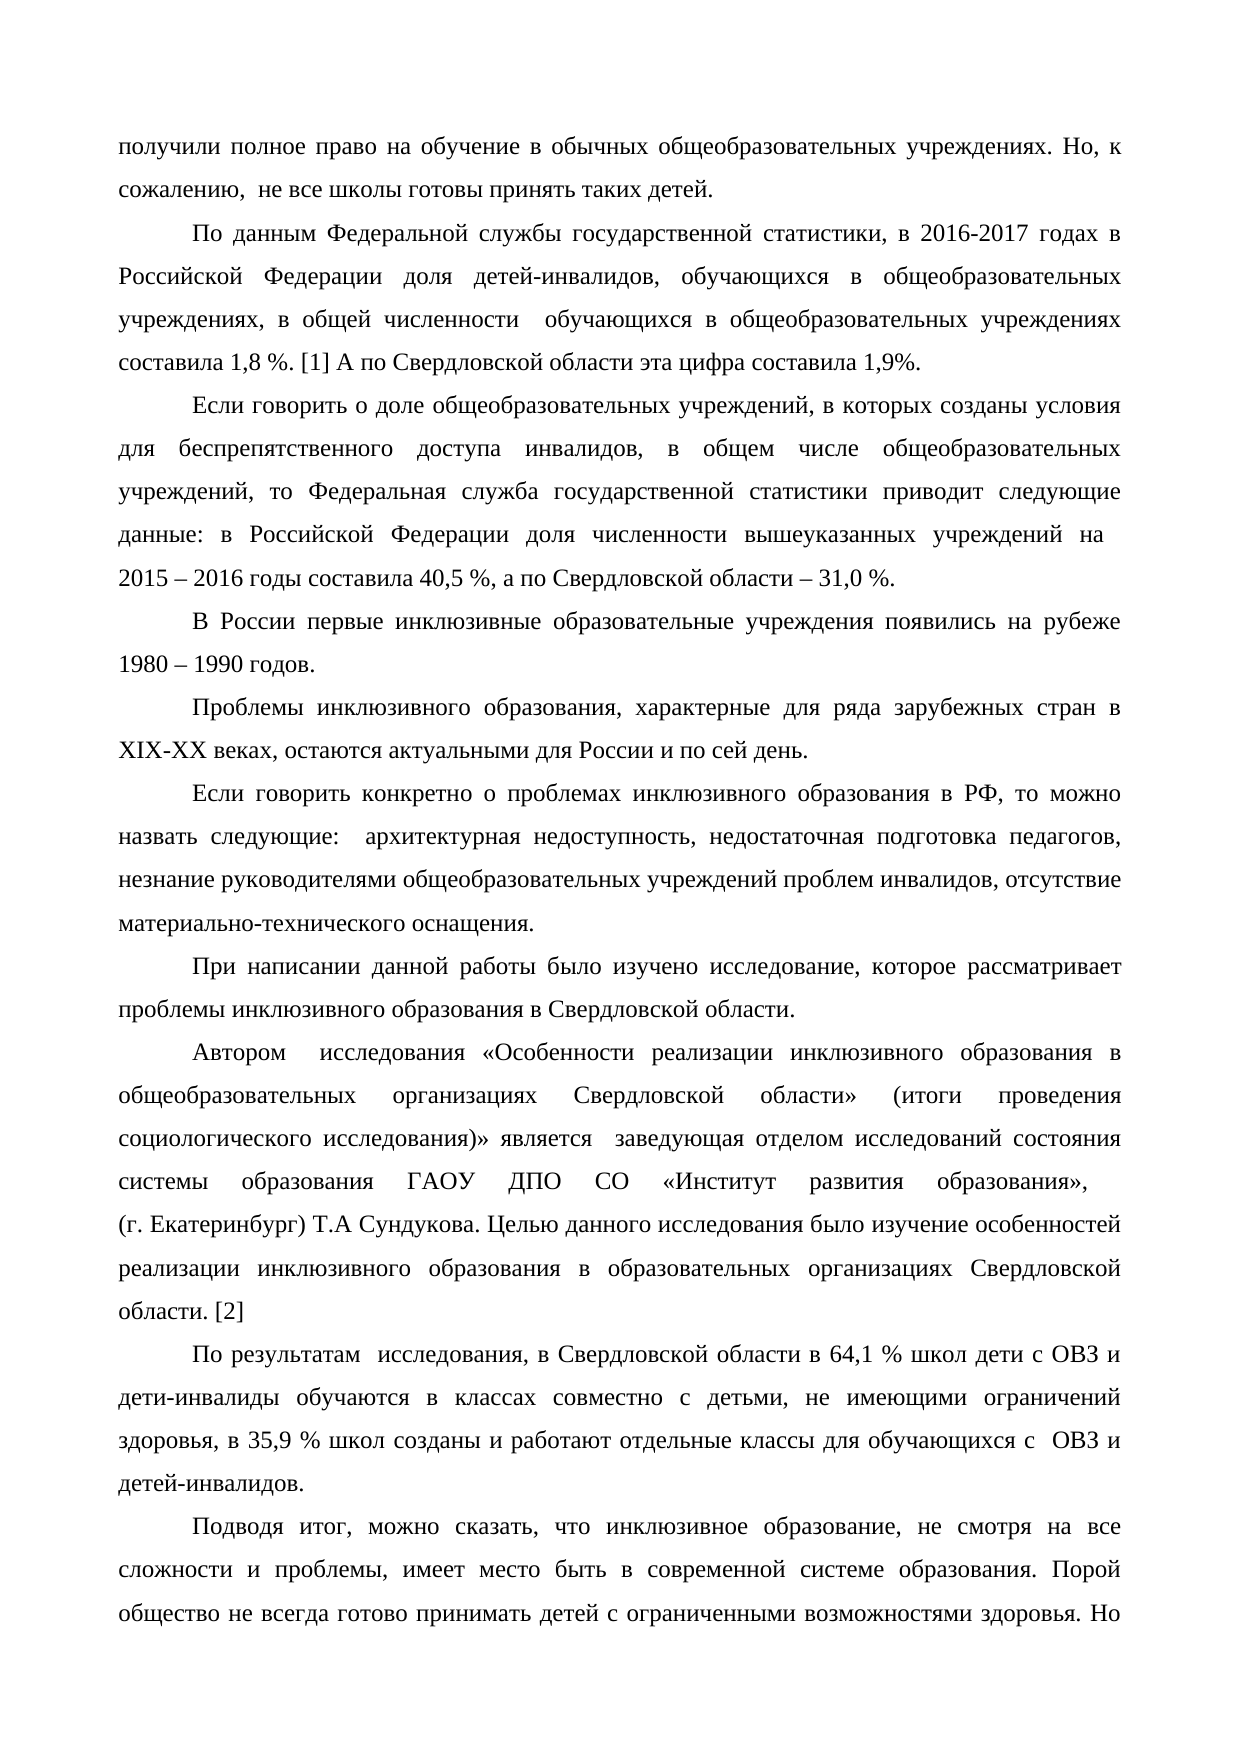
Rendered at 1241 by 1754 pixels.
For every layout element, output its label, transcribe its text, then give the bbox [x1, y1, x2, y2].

text Если говорить конкретно о проблемах инклюзивного образования в РФ, то можно назвать следующие: архитектурная недоступность, недостаточная подготовка педагогов, незнание руководителями общеобразовательных учреждений проблем инвалидов, отсутствие материально-технического оснащения. [118, 778, 1122, 936]
text По результатам исследования, в Свердловской области в 64,1 % школ дети с ОВЗ и дети-инвалиды обучаются в классах совместно с детьми, не имеющими ограничений здоровья, в 35,9 % школ созданы и работают отдельные классы для обучающихся с ОВЗ и детей-инвалидов. [118, 1339, 1122, 1497]
text При написании данной работы было изучено исследование, которое рассматривает проблемы инклюзивного образования в Свердловской области. [118, 951, 1122, 1023]
text Проблемы инклюзивного образования, характерные для ряда зарубежных стран в XIX-ХХ веках, остаются актуальными для России и по сей день. [118, 692, 1122, 764]
text Автором исследования «Особенности реализации инклюзивного образования в общеобразовательных организациях Свердловской области» (итоги проведения социологического исследования)» является заведующая отделом исследований состояния системы образования ГАОУ ДПО СО «Институт развития образования», (г. Екатеринбург) Т.А Сундукова. Целью данного исследования было изучение особенностей реализации инклюзивного образования в образовательных организациях Свердловской области. [2] [118, 1037, 1122, 1324]
text По данным Федеральной службы государственной статистики, в 2016-2017 годах в Российской Федерации доля детей-инвалидов, обучающихся в общеобразовательных учреждениях, в общей численности обучающихся в общеобразовательных учреждениях составила 1,8 %. [1] А по Свердловской области эта цифра составила 1,9%. [118, 218, 1122, 376]
text В России первые инклюзивные образовательные учреждения появились на рубеже 1980 – 1990 годов. [118, 606, 1122, 678]
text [118, 131, 1122, 203]
text Если говорить о доле общеобразовательных учреждений, в которых созданы условия для беспрепятственного доступа инвалидов, в общем числе общеобразовательных учреждений, то Федеральная служба государственной статистики приводит следующие данные: в Российской Федерации доля численности вышеуказанных учреждений на 2015 – 2016 годы составила 40,5 %, а по Свердловской области – 31,0 %. [118, 390, 1122, 591]
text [118, 1511, 1122, 1626]
